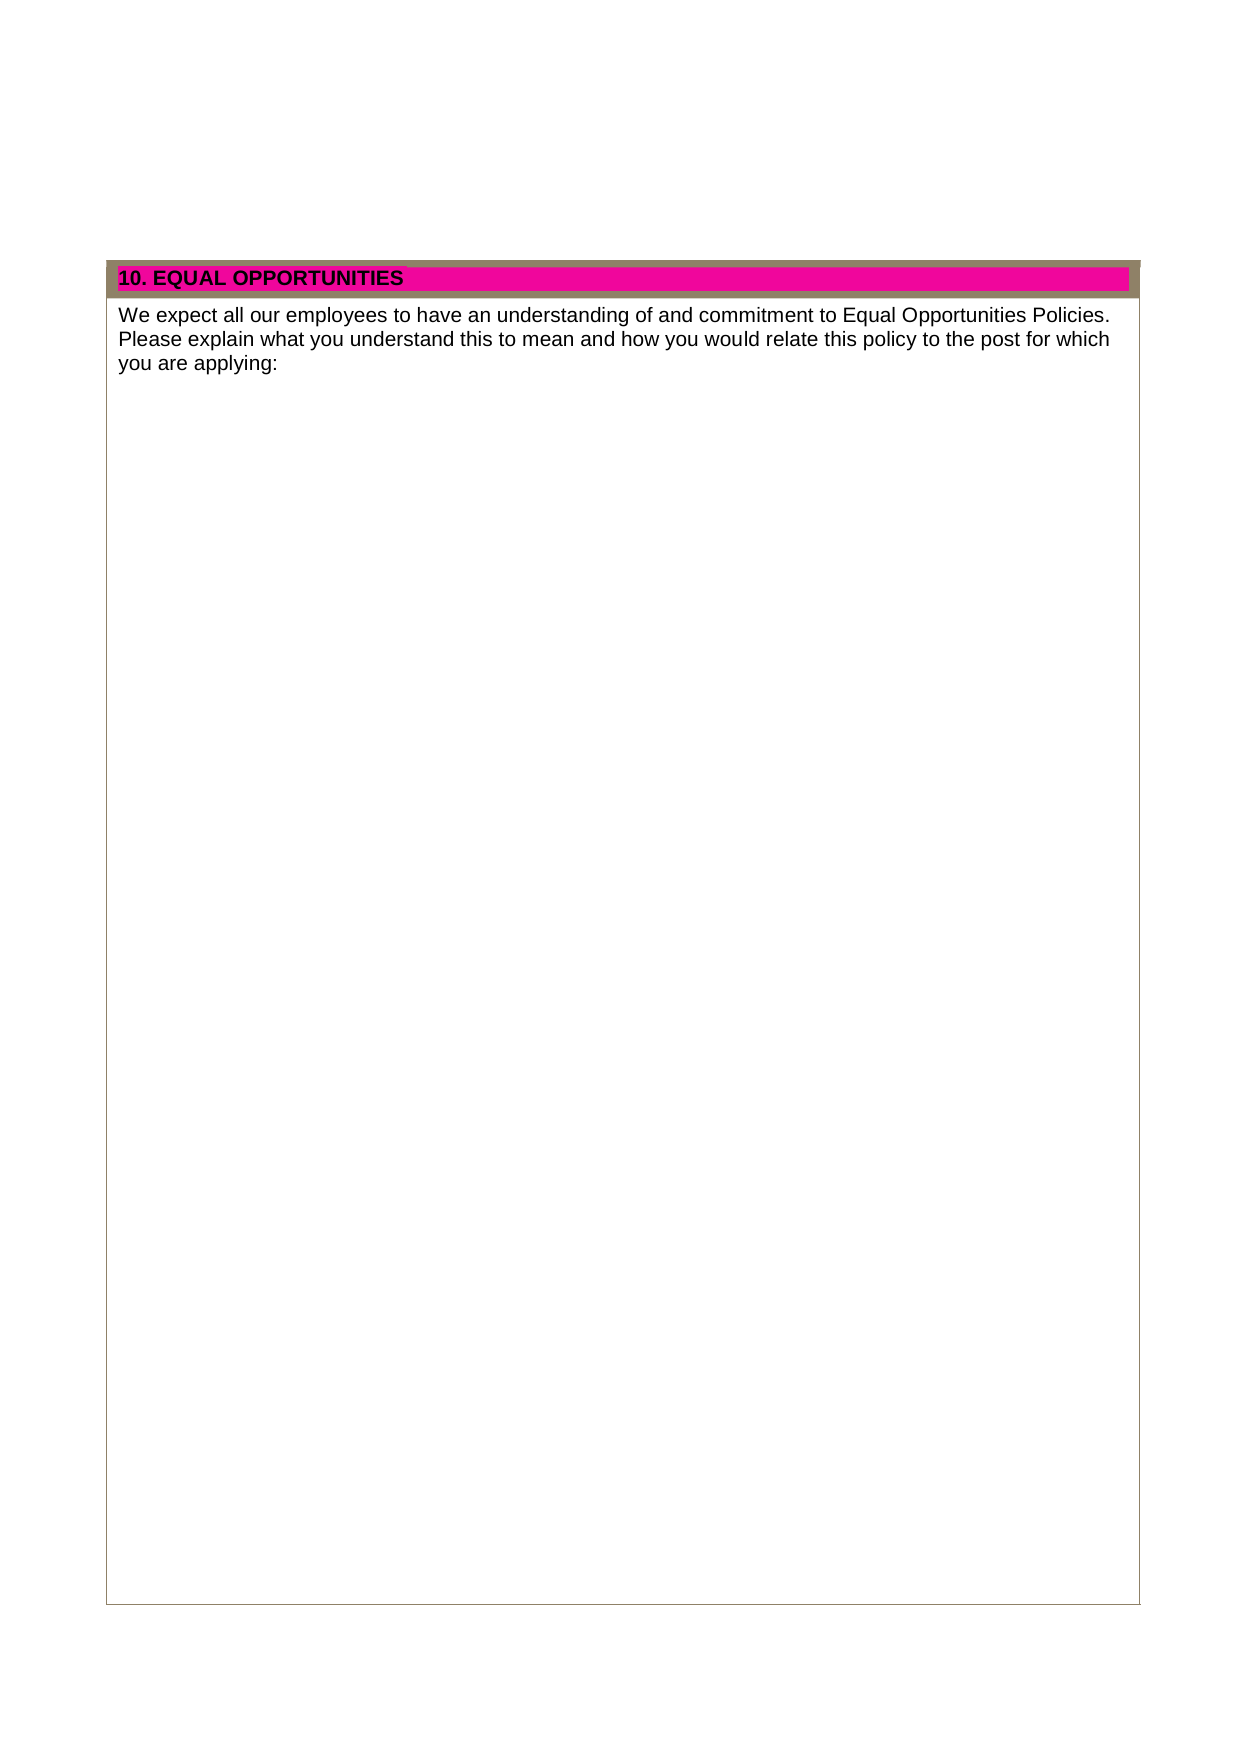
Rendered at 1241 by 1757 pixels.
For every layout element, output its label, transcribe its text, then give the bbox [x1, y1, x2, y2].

text We expect all our employees to have an understanding of and commitment to Equal Opportunities Policies. Please explain what you understand this to mean and how you would relate this policy to the post for which you are applying: [118, 303, 1110, 374]
text 10. EQUAL OPPORTUNITIES [118, 266, 407, 290]
